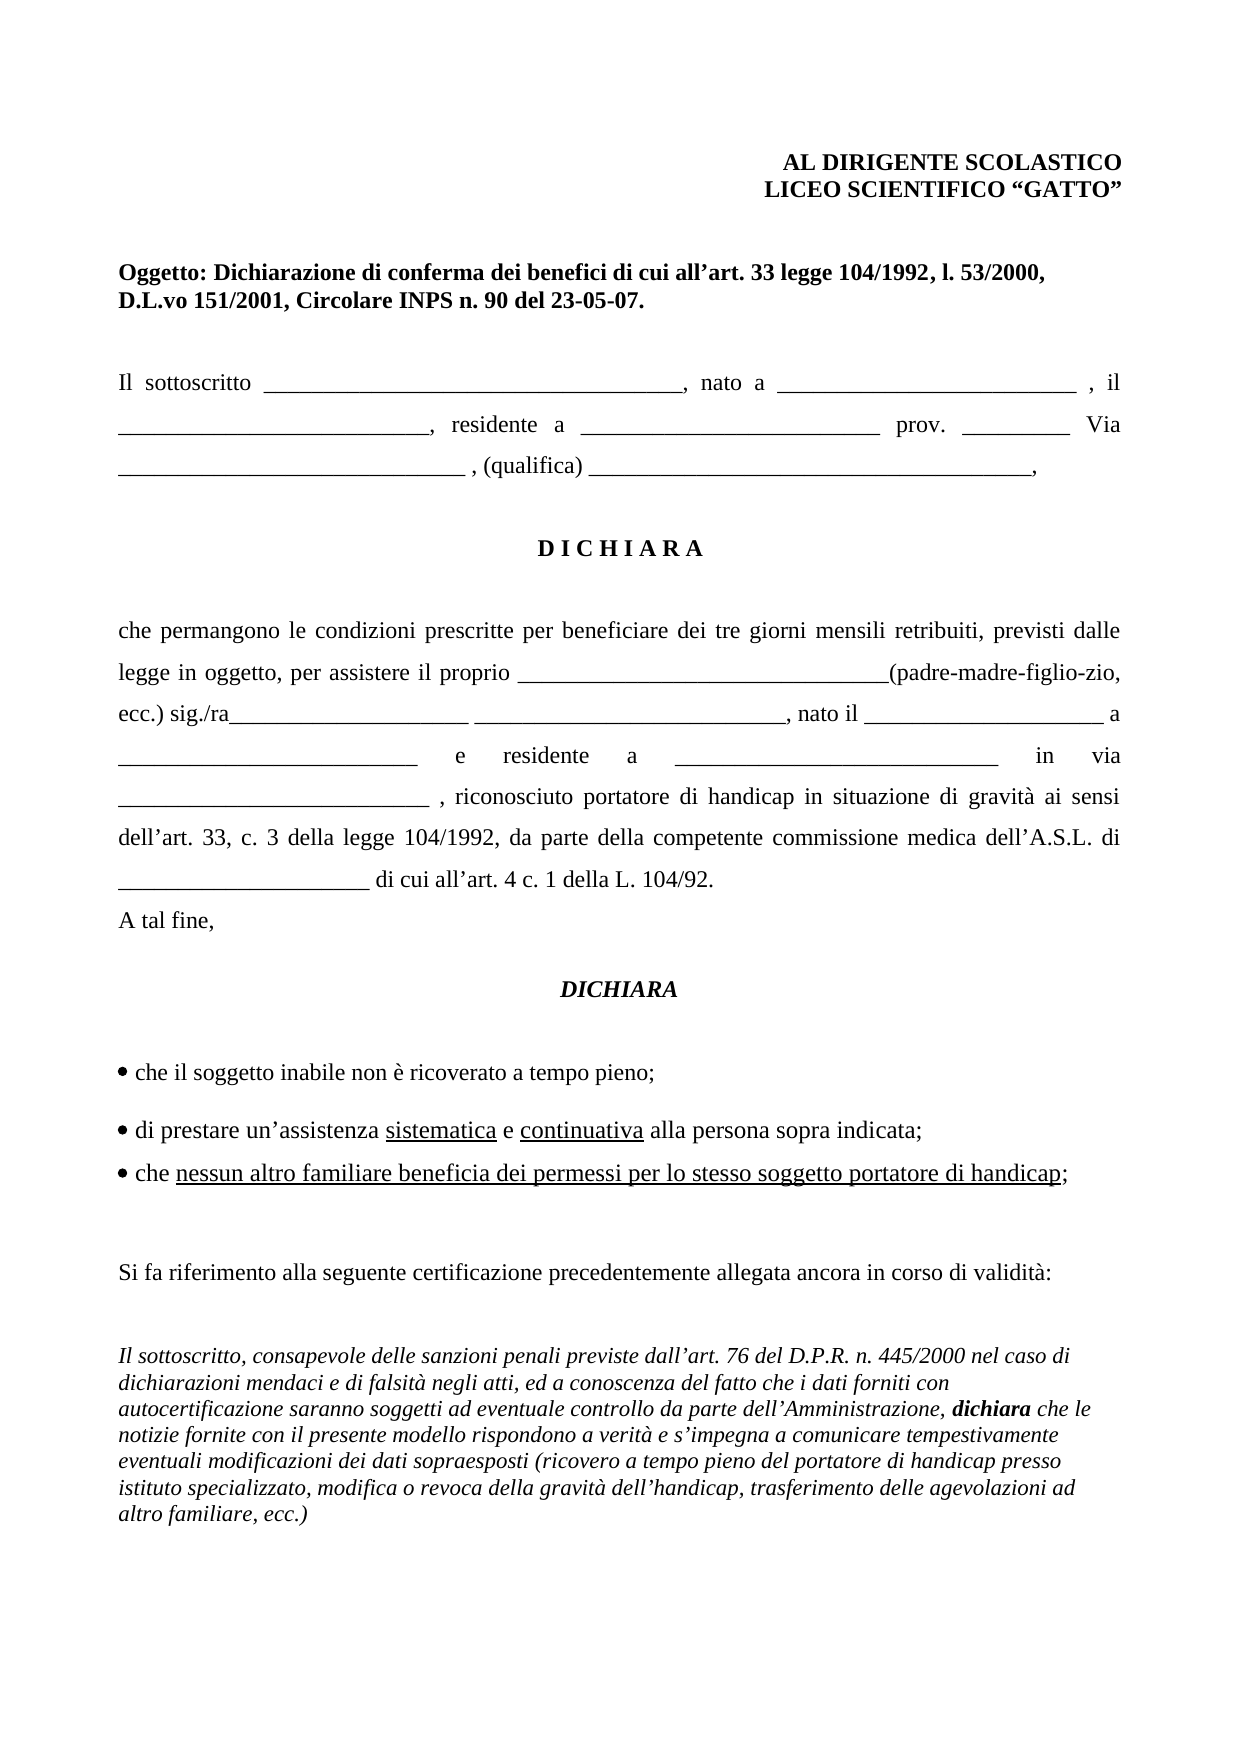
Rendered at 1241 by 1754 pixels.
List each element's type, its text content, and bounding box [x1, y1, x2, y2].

text D.L.vo 151/2001, Circolare INPS n. 90 del 23-05-07. [118, 286, 1122, 313]
text di prestare un’assistenza sistematica e continuativa alla persona sopra indicata; [118, 1115, 1122, 1144]
text AL DIRIGENTE SCOLASTICO [118, 148, 1122, 175]
text che permangono le condizioni prescritte per beneficiare dei tre giorni mensili retribuiti, previsti dalle legge in oggetto, per assistere il proprio _______________________________(padre-madre-figlio-zio, ecc.) sig./ra____________________ __________________________, nato il ____________________ a _________________________ e residente a ___________________________ in via __________________________ , riconosciuto portatore di handicap in situazione di gravità ai sensi dell’art. 33, c. 3 della legge 104/1992, da parte della competente commissione medica dell’A.S.L. di _____________________ di cui all’art. 4 c. 1 della L. 104/92. [118, 617, 1122, 892]
text Oggetto: Dichiarazione di conferma dei benefici di cui all’art. 33 legge 104/1992, l. 53/2000, [118, 258, 1122, 286]
text A tal fine, [118, 906, 1122, 934]
text DICHIARA [118, 975, 1122, 1003]
text che nessun altro familiare beneficia dei permessi per lo stesso soggetto portatore di handicap; [118, 1158, 1122, 1187]
text Il sottoscritto, consapevole delle sanzioni penali previste dall’art. 76 del D.P.R. n. 445/2000 nel caso di dichiarazioni mendaci e di falsità negli atti, ed a conoscenza del fatto che i dati forniti con autocertificazione saranno soggetti ad eventuale controllo da parte dell’Amministrazione, dichiara che le notizie fornite con il presente modello rispondono a verità e s’impegna a comunicare tempestivamente eventuali modificazioni dei dati sopraesposti (ricovero a tempo pieno del portatore di handicap presso istituto specializzato, modifica o revoca della gravità dell’handicap, trasferimento delle agevolazioni ad altro familiare, ecc.) [118, 1342, 1122, 1527]
text che il soggetto inabile non è ricoverato a tempo pieno; [118, 1058, 1122, 1086]
text D I C H I A R A [118, 534, 1122, 561]
text Il sottoscritto ___________________________________, nato a _________________________ , il __________________________, residente a _________________________ prov. _________ Via _____________________________ , (qualifica) _____________________________________, [118, 368, 1122, 479]
text Si fa riferimento alla seguente certificazione precedentemente allegata ancora in corso di validità: [118, 1258, 1122, 1286]
text LICEO SCIENTIFICO “GATTO” [118, 175, 1122, 203]
